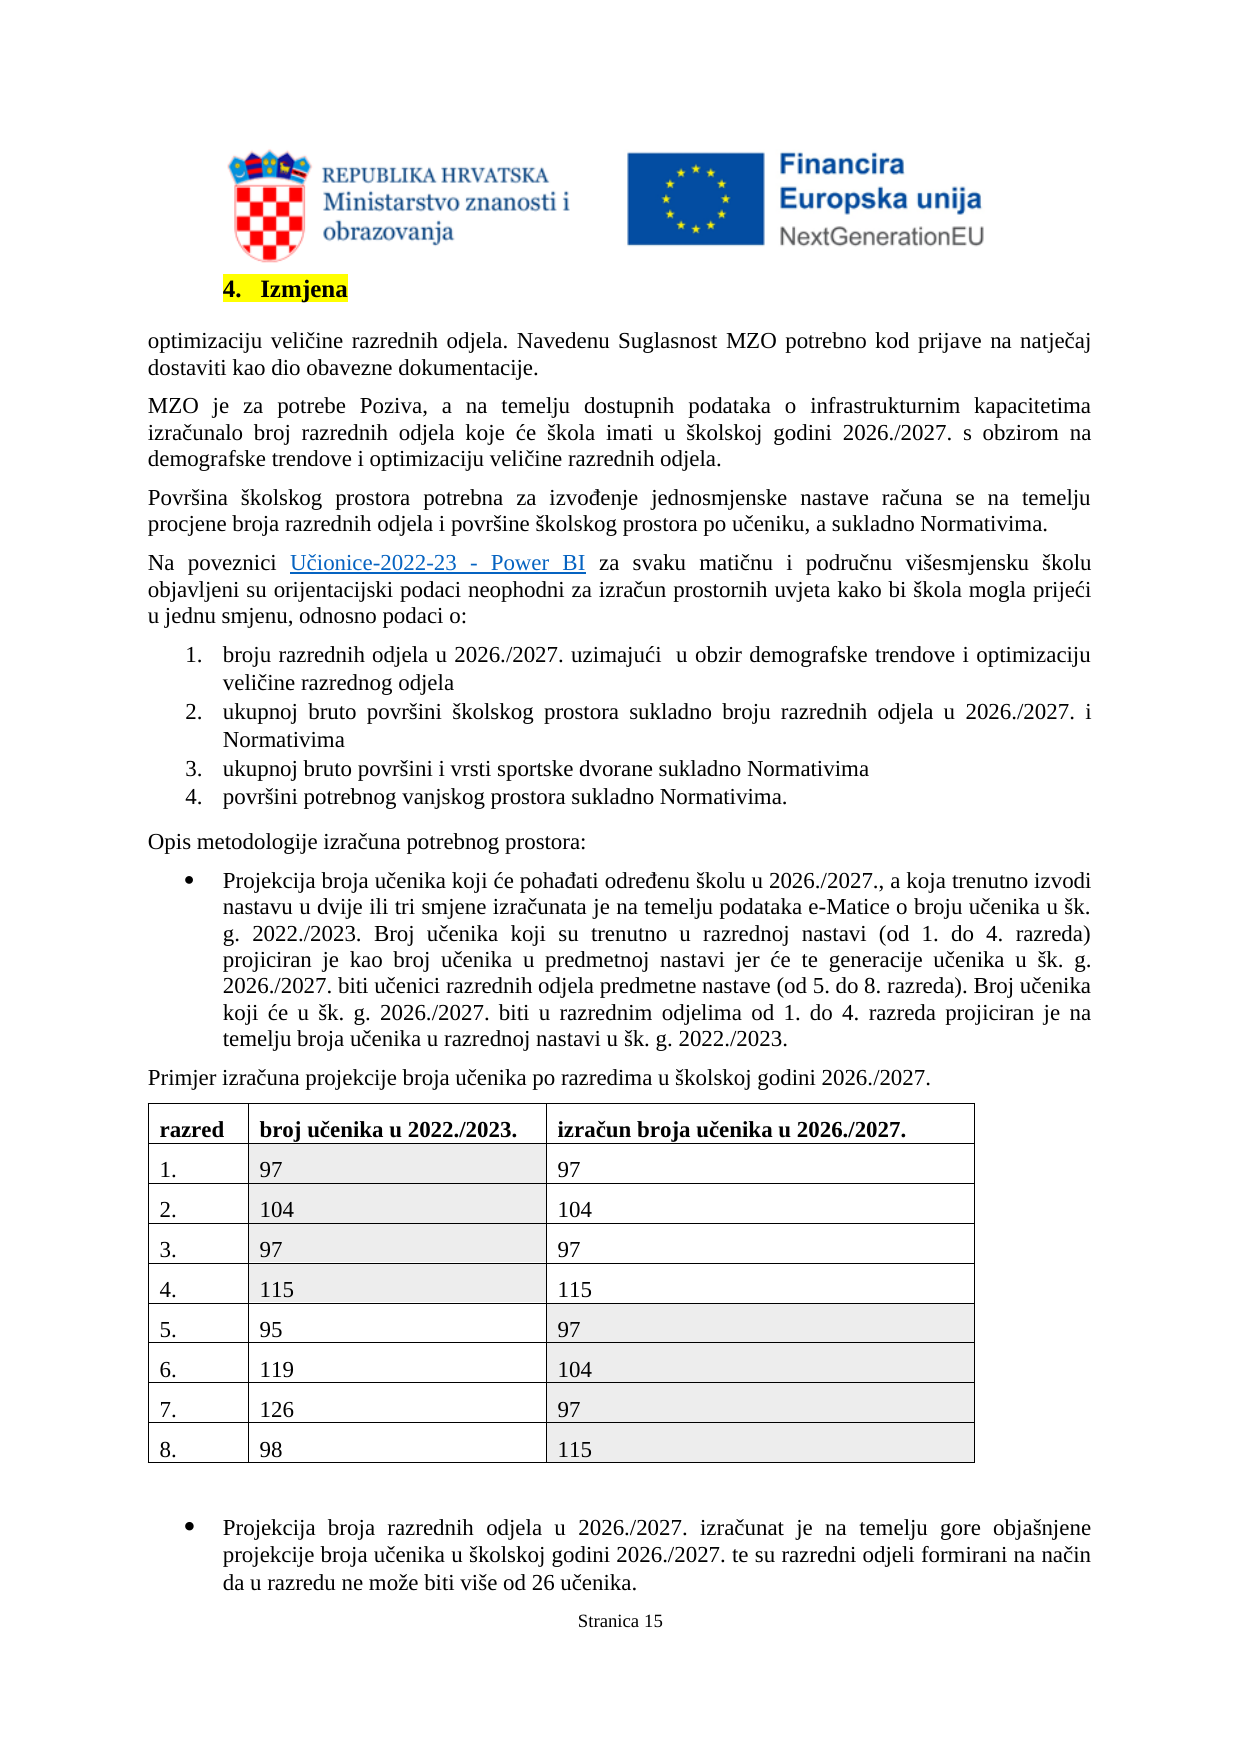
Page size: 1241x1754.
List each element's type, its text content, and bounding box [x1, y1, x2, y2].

text Površina školskog prostora potrebna za izvođenje jednosmjenske nastave računa se na temelju procjene broja razrednih odjela i površine školskog prostora po učeniku, a sukladno Normativima. [148, 484, 1093, 537]
list površini potrebnog vanjskog prostora sukladno Normativima. [185, 783, 1093, 809]
list broju razrednih odjela u 2026./2027. uzimajući u obzir demografske trendove i optimizaciju veličine razrednog odjela [185, 641, 1093, 696]
table_cell 104 [249, 1184, 546, 1223]
list ukupnoj bruto površini i vrsti sportske dvorane sukladno Normativima [185, 755, 1093, 781]
table_cell 1. [149, 1144, 248, 1183]
table_cell 115 [547, 1264, 974, 1302]
table_header razred [149, 1104, 248, 1143]
table_cell 115 [249, 1264, 546, 1302]
table_cell 97 [547, 1144, 974, 1183]
table_cell 97 [547, 1304, 974, 1342]
picture [222, 140, 1001, 274]
table_cell 115 [547, 1423, 974, 1462]
list ukupnoj bruto površini školskog prostora sukladno broju razrednih odjela u 2026./2027. i Normativima [185, 698, 1093, 753]
table_cell 119 [249, 1343, 546, 1382]
table_cell 5. [149, 1304, 248, 1342]
table_cell 97 [249, 1224, 546, 1262]
table_cell 97 [547, 1383, 974, 1422]
table_cell 98 [249, 1423, 546, 1462]
table_cell 104 [547, 1343, 974, 1382]
list Projekcija broja razrednih odjela u 2026./2027. izračunat je na temelju gore objašnjene projekcije broja učenika u školskoj godini 2026./2027. te su razredni odjeli formirani na način da u razredu ne može biti više od 26 učenika. [185, 1514, 1093, 1596]
text Opis metodologije izračuna potrebnog prostora: [148, 828, 1093, 854]
table_cell 97 [249, 1144, 546, 1183]
text Na poveznici Učionice-2022-23 - Power BI za svaku matičnu i područnu višesmjensku školu objavljeni su orijentacijski podaci neophodni za izračun prostornih uvjeta kako bi škola mogla prijeći u jednu smjenu, odnosno podaci o: [148, 549, 1093, 628]
table_cell 4. [149, 1264, 248, 1302]
table_cell 126 [249, 1383, 546, 1422]
text MZO je za potrebe Poziva, a na temelju dostupnih podataka o infrastrukturnim kapacitetima izračunalo broj razrednih odjela koje će škola imati u školskoj godini 2026./2027. s obzirom na demografske trendove i optimizaciju veličine razrednih odjela. [148, 393, 1093, 472]
table_cell 2. [149, 1184, 248, 1223]
list Projekcija broja učenika koji će pohađati određenu školu u 2026./2027., a koja trenutno izvodi nastavu u dvije ili tri smjene izračunata je na temelju podataka e-Matice o broju učenika u šk. g. 2022./2023. Broj učenika koji su trenutno u razrednoj nastavi (od 1. do 4. razreda) projiciran je kao broj učenika u predmetnoj nastavi jer će te generacije učenika u šk. g. 2026./2027. biti učenici razrednih odjela predmetne nastave (od 5. do 8. razreda). Broj učenika koji će u šk. g. 2026./2027. biti u razrednim odjelima od 1. do 4. razreda projiciran je na temelju broja učenika u razrednoj nastavi u šk. g. 2022./2023. [185, 867, 1093, 1052]
table_header broj učenika u 2022./2023. [249, 1104, 546, 1143]
table_cell 95 [249, 1304, 546, 1342]
table_cell 3. [149, 1224, 248, 1262]
table_cell 104 [547, 1184, 974, 1223]
table_header izračun broja učenika u 2026./2027. [547, 1104, 974, 1143]
text Primjer izračuna projekcije broja učenika po razredima u školskoj godini 2026./2027. [148, 1064, 1093, 1090]
table_cell 97 [547, 1224, 974, 1262]
table_cell 6. [149, 1343, 248, 1382]
table_cell 7. [149, 1383, 248, 1422]
table_cell 8. [149, 1423, 248, 1462]
